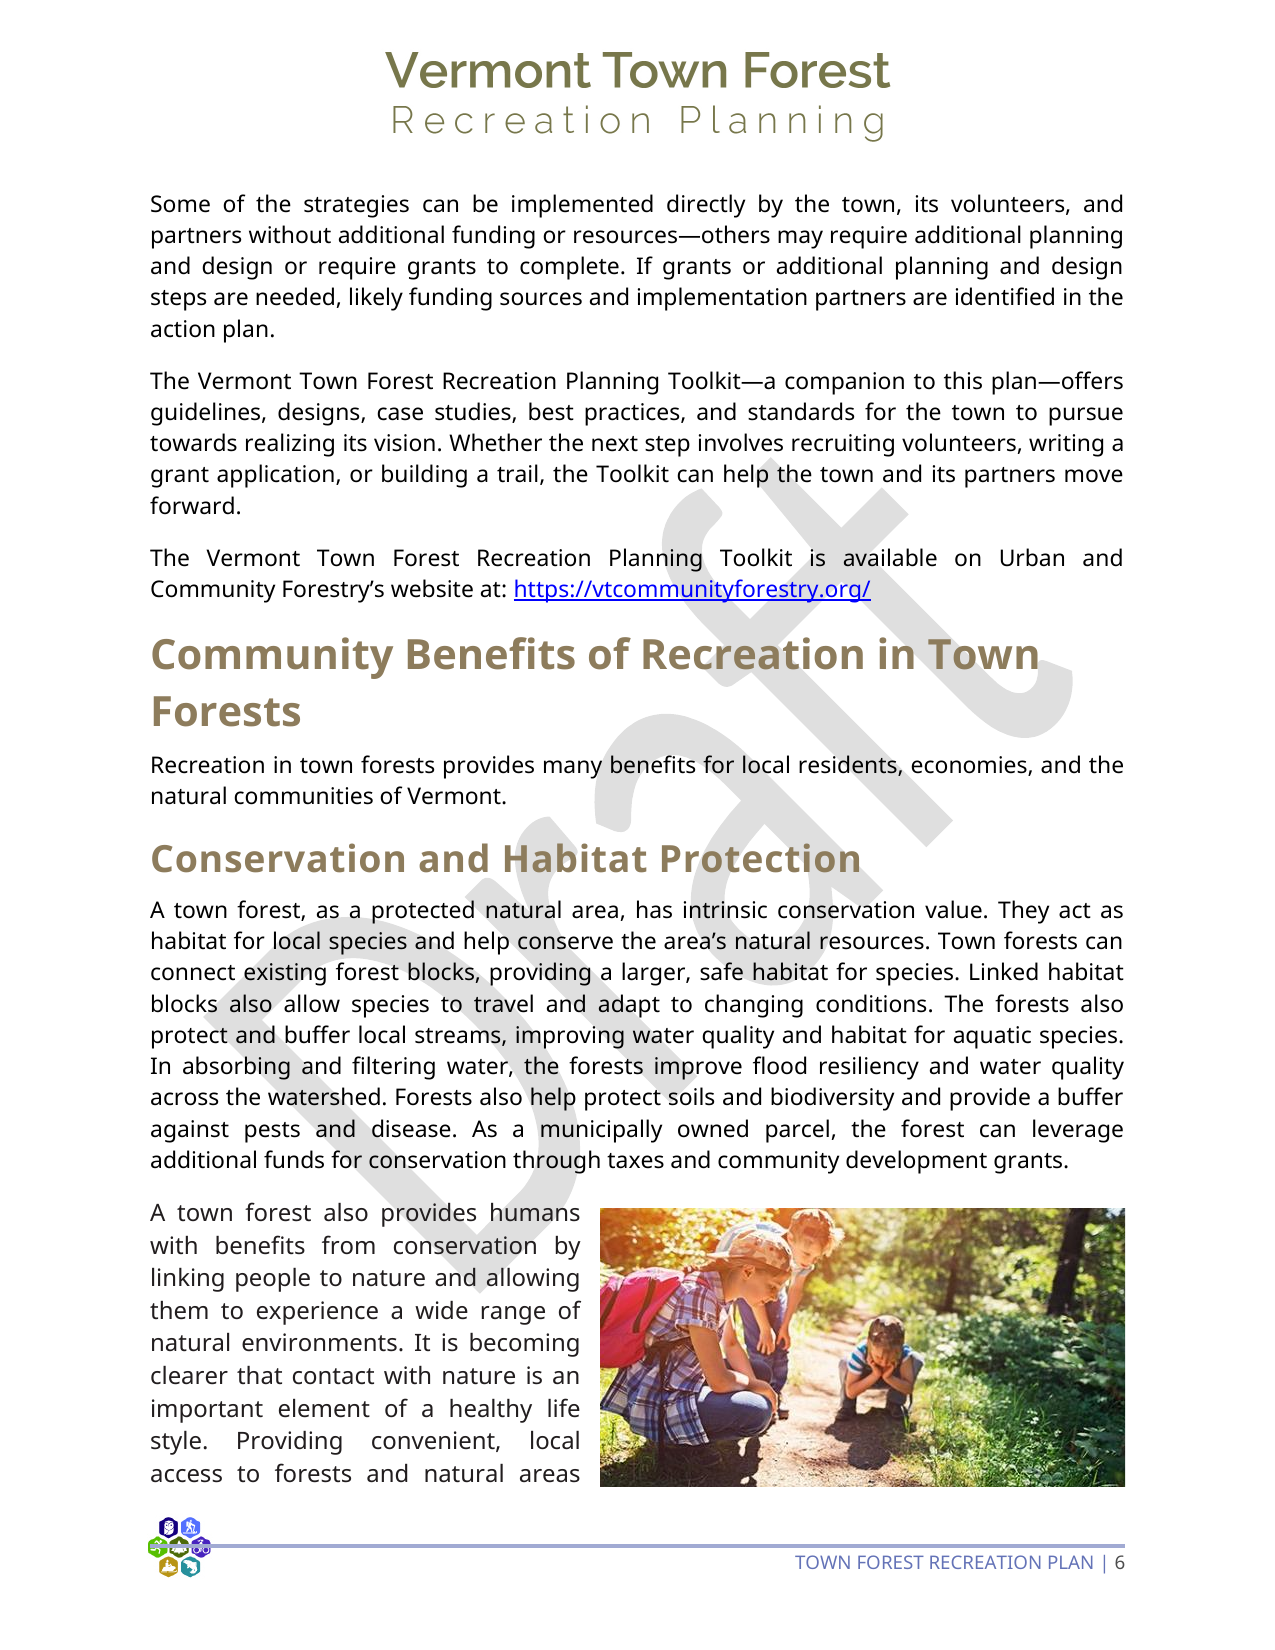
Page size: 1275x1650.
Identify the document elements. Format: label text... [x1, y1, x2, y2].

picture [600, 1208, 1125, 1487]
text Some of the strategies can be implemented directly by the town, its volunteers, and partners without additional funding or resources—others may require additional planning and design or require grants to complete. If grants or additional planning and design steps are needed, likely funding sources and implementation partners are identified in the action plan. [150, 187, 1125, 344]
picture [147, 1513, 213, 1580]
text Recreation in town forests provides many benefits for local residents, economies, and the natural communities of Vermont. [150, 749, 1125, 811]
text A town forest, as a protected natural area, has intrinsic conservation value. They act as habitat for local species and help conserve the area’s natural resources. Town forests can connect existing forest blocks, providing a larger, safe habitat for species. Linked habitat blocks also allow species to travel and adapt to changing conditions. The forests also protect and buffer local streams, improving water quality and habitat for aquatic species. In absorbing and filtering water, the forests improve flood resiliency and water quality across the watershed. Forests also help protect soils and biodiversity and provide a buffer against pests and disease. As a municipally owned parcel, the forest can leverage additional funds for conservation through taxes and community development grants. [150, 894, 1125, 1175]
text The Vermont Town Forest Recreation Planning Toolkit—a companion to this plan—offers guidelines, designs, case studies, best practices, and standards for the town to pursue towards realizing its vision. Whether the next step involves recruiting volunteers, writing a grant application, or building a trail, the Toolkit can help the town and its partners move forward. [150, 364, 1125, 521]
text The Vermont Town Forest Recreation Planning Toolkit is available on Urban and Community Forestry’s website at: https://vtcommunityforestry.org/ [150, 542, 1125, 604]
subtitle Community Benefits of Recreation in Town Forests [150, 625, 1125, 738]
subtitle Conservation and Habitat Protection [150, 832, 1125, 883]
picture [365, 45, 910, 150]
